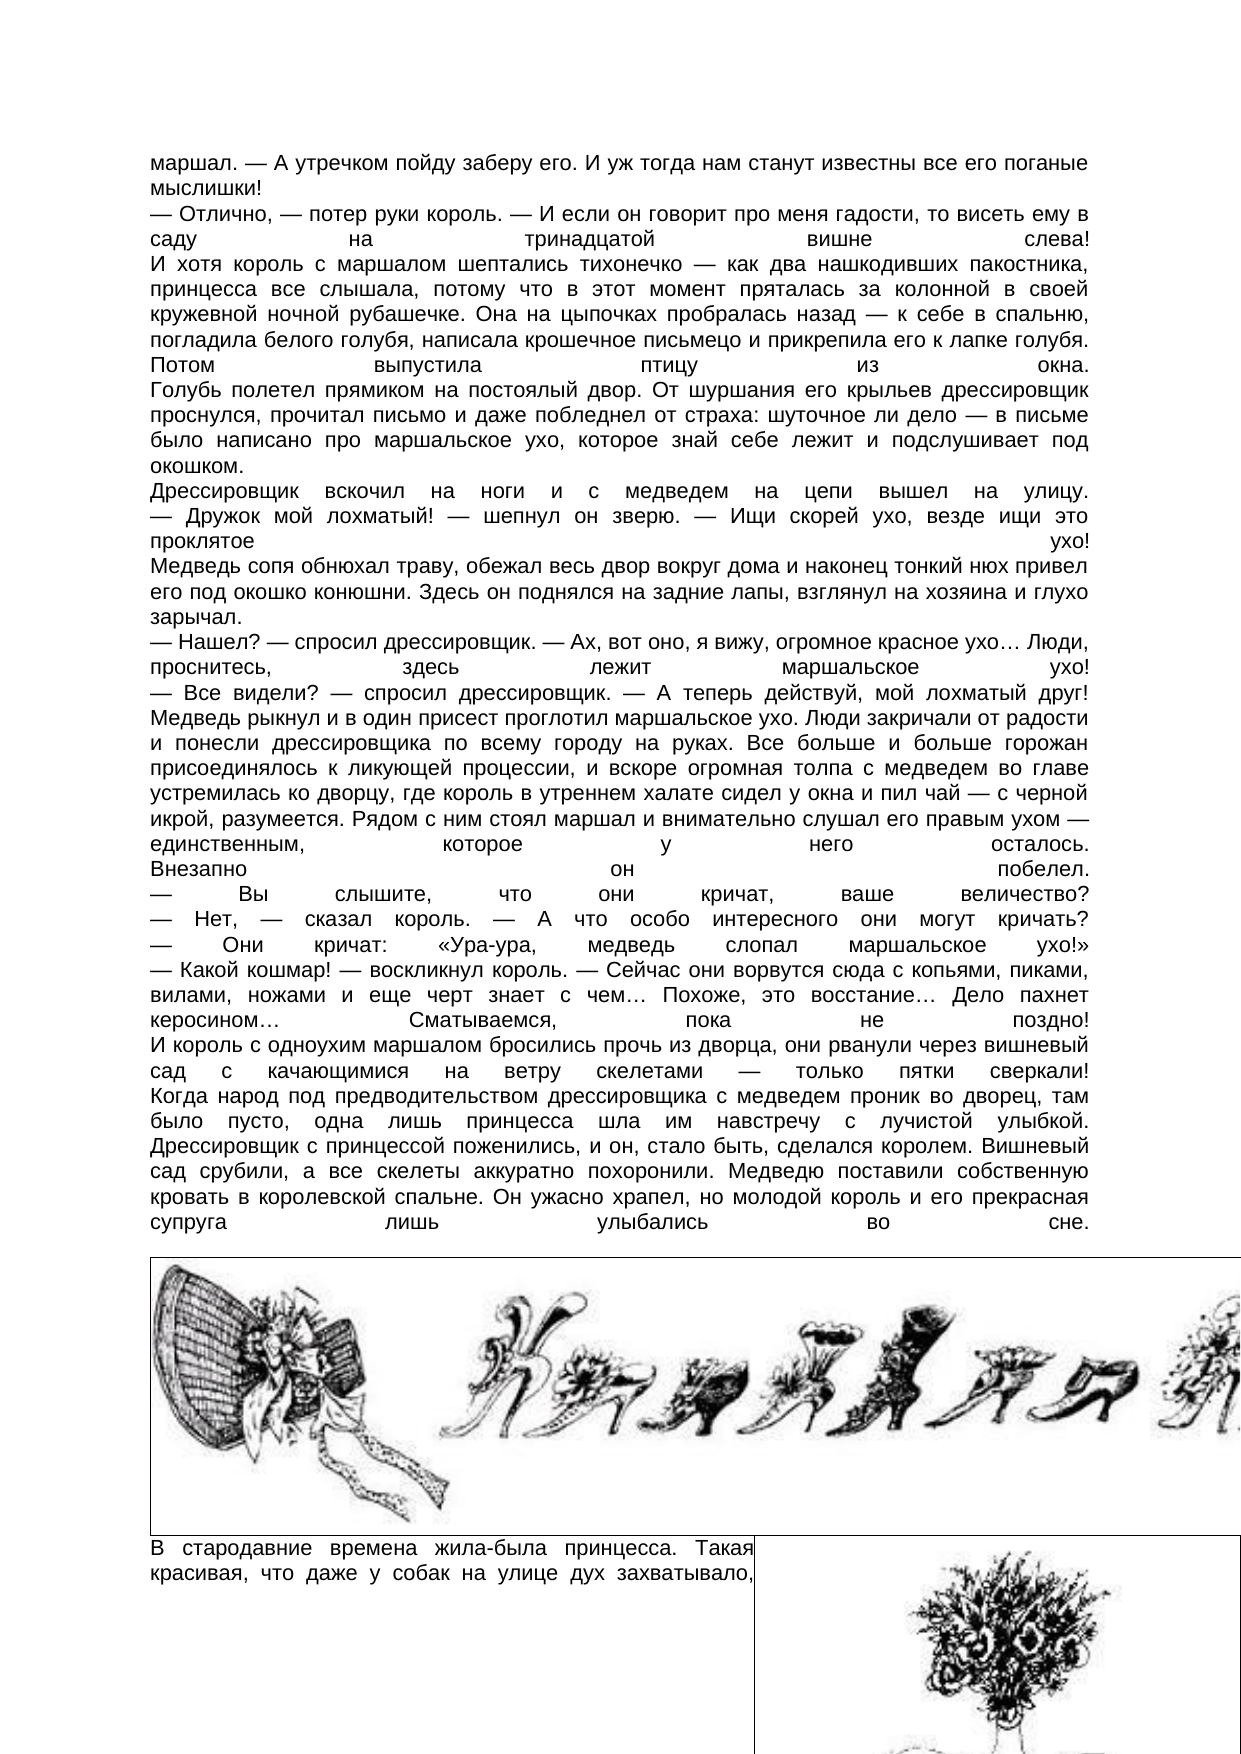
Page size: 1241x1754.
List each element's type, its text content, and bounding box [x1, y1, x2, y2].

picture [755, 1536, 1240, 1754]
picture [151, 1258, 1241, 1535]
